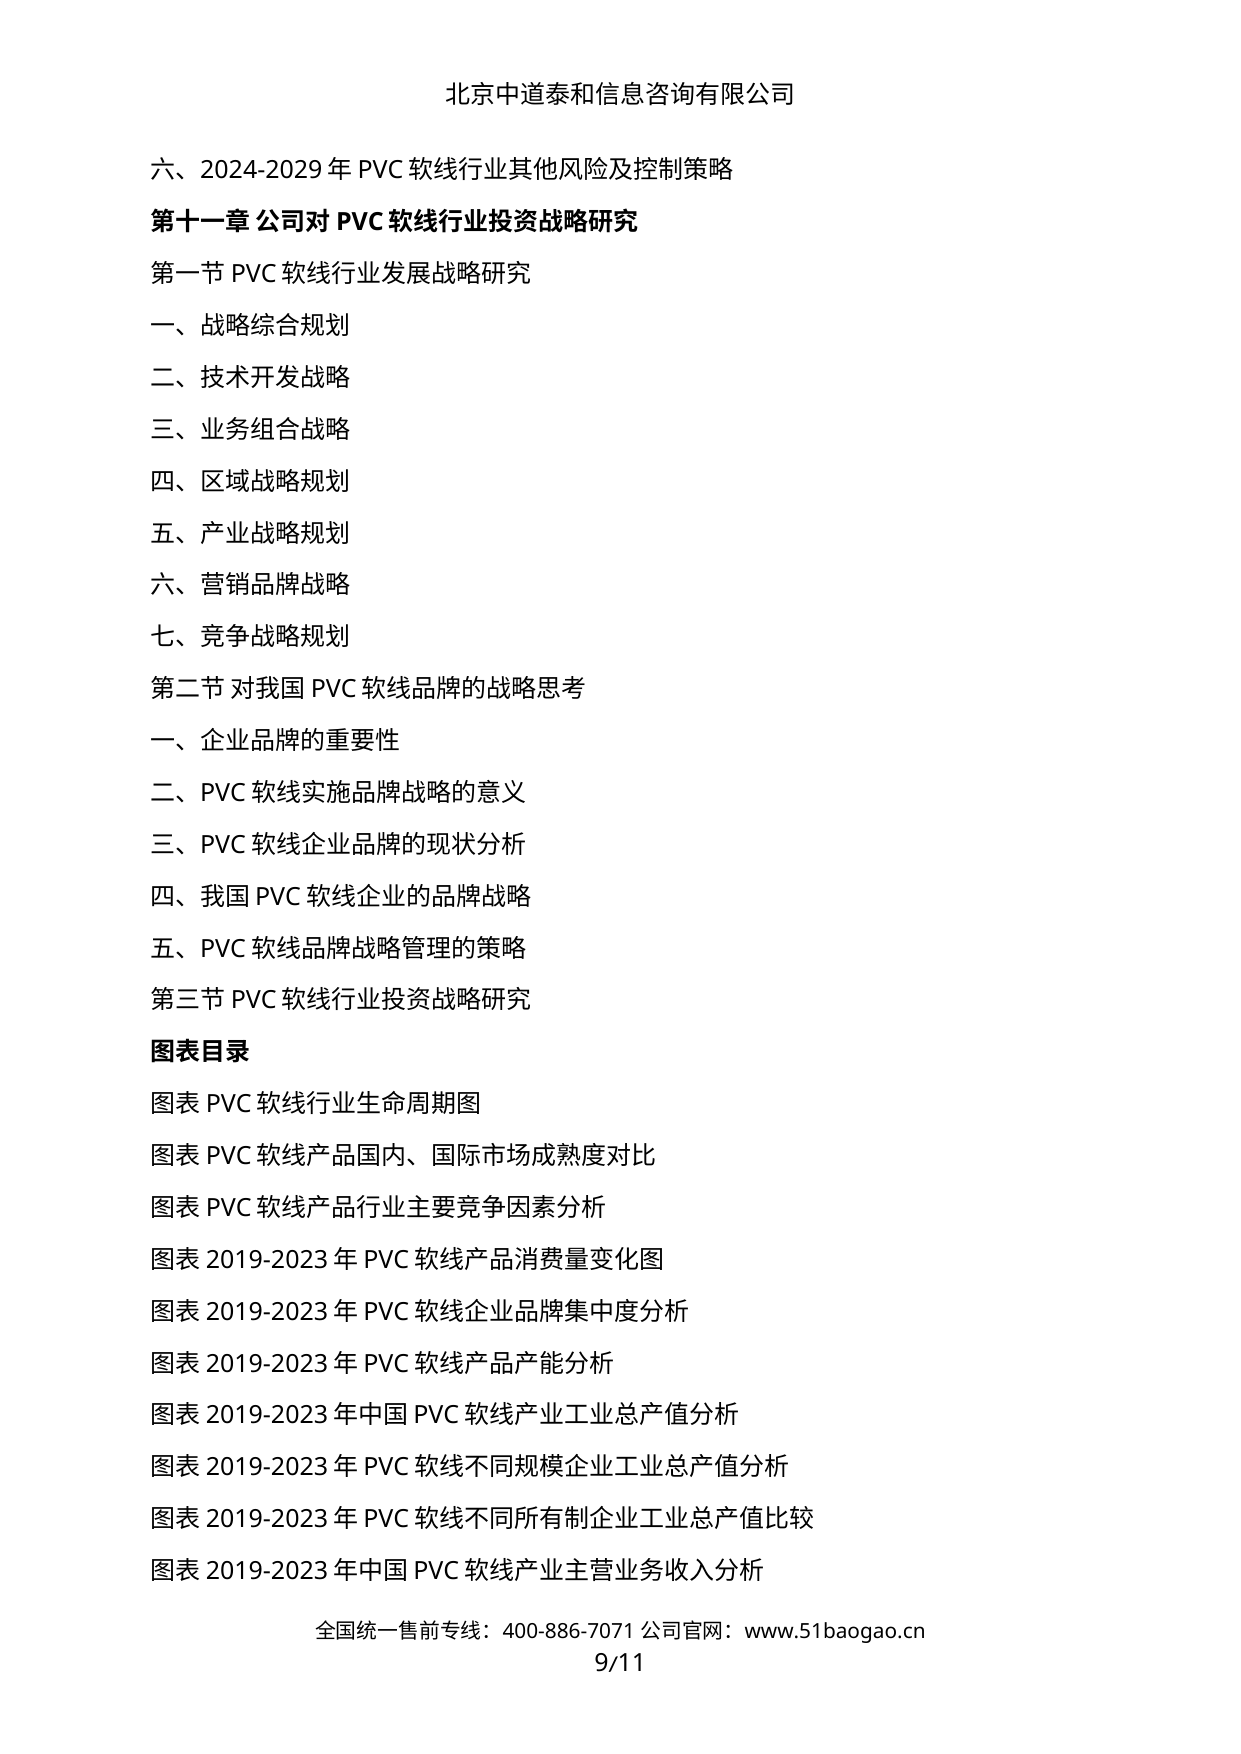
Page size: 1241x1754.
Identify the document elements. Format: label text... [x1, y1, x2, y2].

text 四、区域战略规划 [150, 461, 1090, 497]
text 三、PVC软线企业品牌的现状分析 [150, 824, 1090, 861]
text 二、技术开发战略 [150, 357, 1090, 394]
text 第十一章 公司对PVC软线行业投资战略研究 [150, 202, 1090, 238]
text 第二节 对我国PVC软线品牌的战略思考 [150, 669, 1090, 705]
text 一、战略综合规划 [150, 306, 1090, 342]
text 图表 2019-2023年中国PVC软线产业主营业务收入分析 [150, 1551, 1090, 1587]
text 一、企业品牌的重要性 [150, 721, 1090, 757]
text 五、产业战略规划 [150, 513, 1090, 549]
text 图表 2019-2023年中国PVC软线产业工业总产值分析 [150, 1395, 1090, 1431]
text 二、PVC软线实施品牌战略的意义 [150, 772, 1090, 809]
text 五、PVC软线品牌战略管理的策略 [150, 928, 1090, 964]
text 第三节 PVC软线行业投资战略研究 [150, 980, 1090, 1016]
text 四、我国PVC软线企业的品牌战略 [150, 876, 1090, 912]
text 图表 PVC软线产品行业主要竞争因素分析 [150, 1187, 1090, 1224]
text 七、竞争战略规划 [150, 617, 1090, 653]
text 图表 2019-2023年PVC软线不同规模企业工业总产值分析 [150, 1447, 1090, 1483]
text 三、业务组合战略 [150, 409, 1090, 446]
text 图表 2019-2023年PVC软线不同所有制企业工业总产值比较 [150, 1499, 1090, 1535]
text 第一节 PVC软线行业发展战略研究 [150, 254, 1090, 290]
text 图表 2019-2023年PVC软线企业品牌集中度分析 [150, 1291, 1090, 1327]
text 六、2024-2029年PVC软线行业其他风险及控制策略 [150, 150, 1090, 186]
text 六、营销品牌战略 [150, 565, 1090, 601]
text 图表 2019-2023年PVC软线产品产能分析 [150, 1343, 1090, 1379]
text 图表 PVC软线行业生命周期图 [150, 1084, 1090, 1120]
text 图表目录 [150, 1032, 1090, 1068]
text 图表 2019-2023年PVC软线产品消费量变化图 [150, 1239, 1090, 1276]
text 图表 PVC软线产品国内、国际市场成熟度对比 [150, 1136, 1090, 1172]
